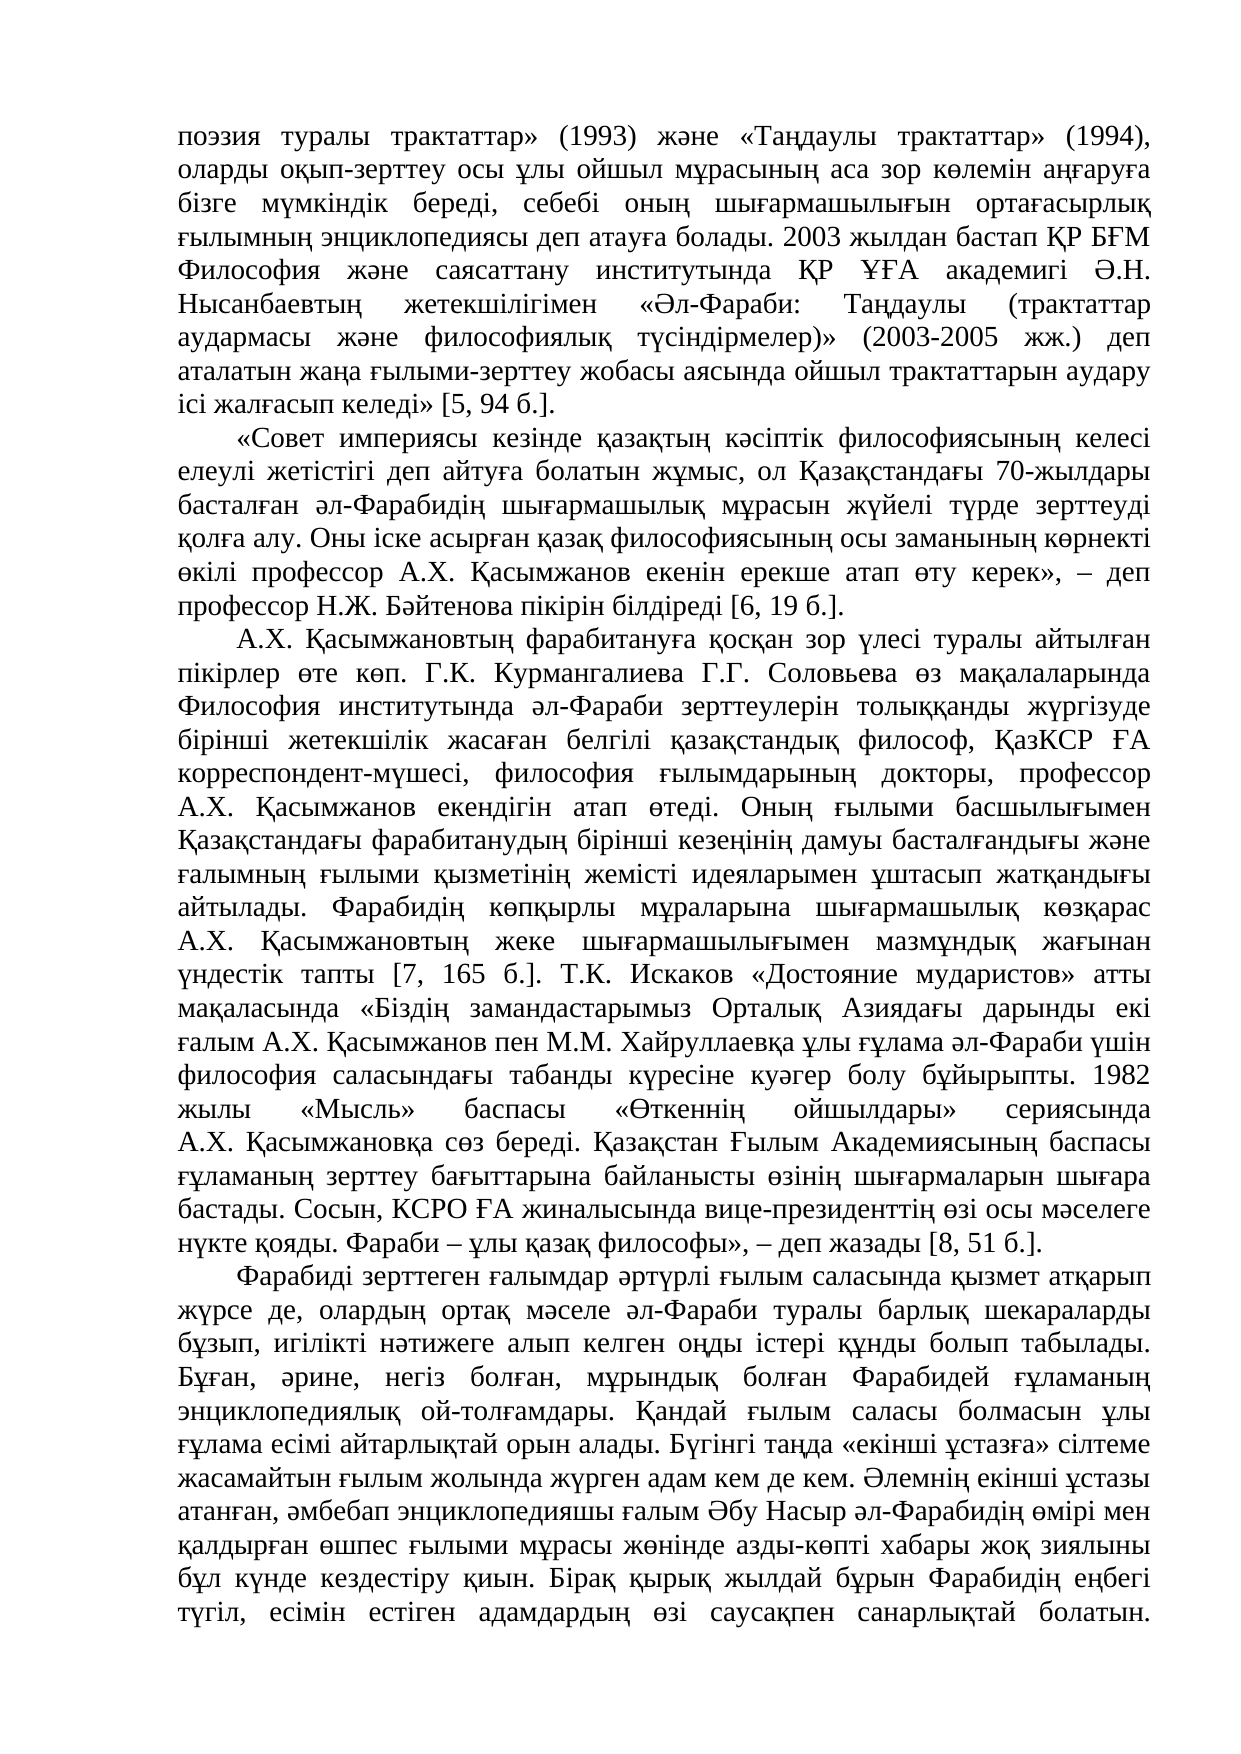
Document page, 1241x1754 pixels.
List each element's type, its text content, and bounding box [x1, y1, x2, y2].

text «Совет империясы кезінде қазақтың кәсіптік философиясының келесі елеулі жетістігі деп айтуға болатын жұмыс, ол Қазақстандағы 70-жылдары басталған әл-Фарабидің шығармашылық мұрасын жүйелі түрде зерттеуді қолға алу. Оны іске асырған қазақ философиясының осы заманының көрнекті өкілі профессор А.Х. Қасымжанов екенін ерекше атап өту керек», – деп профессор Н.Ж. Бәйтенова пікірін білдіреді [6, 19 б.]. [177, 420, 1152, 621]
text А.Х. Қасымжановтың фарабитануға қосқан зор үлесі туралы айтылған пікірлер өте көп. Г.К. Курмангалиева Г.Г. Соловьева өз мақалаларында Философия институтында әл-Фараби зерттеулерін толыққанды жүргізуде бірінші жетекшілік жасаған белгілі қазақстандық философ, ҚазКСР ҒА корреспондент-мүшесі, философия ғылымдарының докторы, профессор А.Х. Қасымжанов екендігін атап өтеді. Оның ғылыми басшылығымен Қазақстандағы фарабитанудың бірінші кезеңінің дамуы басталғандығы және ғалымның ғылыми қызметінің жемісті идеяларымен ұштасып жатқандығы айтылады. Фарабидің көпқырлы мұраларына шығармашылық көзқарас А.Х. Қасымжановтың жеке шығармашылығымен мазмұндық жағынан үндестік тапты [7, 165 б.]. Т.К. Искаков «Достояние мударистов» атты мақаласында «Біздің замандастарымыз Орталық Азиядағы дарынды екі ғалым А.Х. Қасымжанов пен М.М. Хайруллаевқа ұлы ғұлама әл-Фараби үшін философия саласындағы табанды күресіне куәгер болу бұйырыпты. 1982 жылы «Мысль» баспасы «Өткеннің ойшылдары» сериясында А.Х. Қасымжановқа сөз береді. Қазақстан Ғылым Академиясының баспасы ғұламаның зерттеу бағыттарына байланысты өзінің шығармаларын шығара бастады. Сосын, КСРО ҒА жиналысында вице-президенттің өзі осы мәселеге нүкте қояды. Фараби – ұлы қазақ философы», – деп жазады [8, 51 б.]. [177, 621, 1152, 1258]
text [177, 118, 1152, 420]
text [177, 1258, 1152, 1627]
